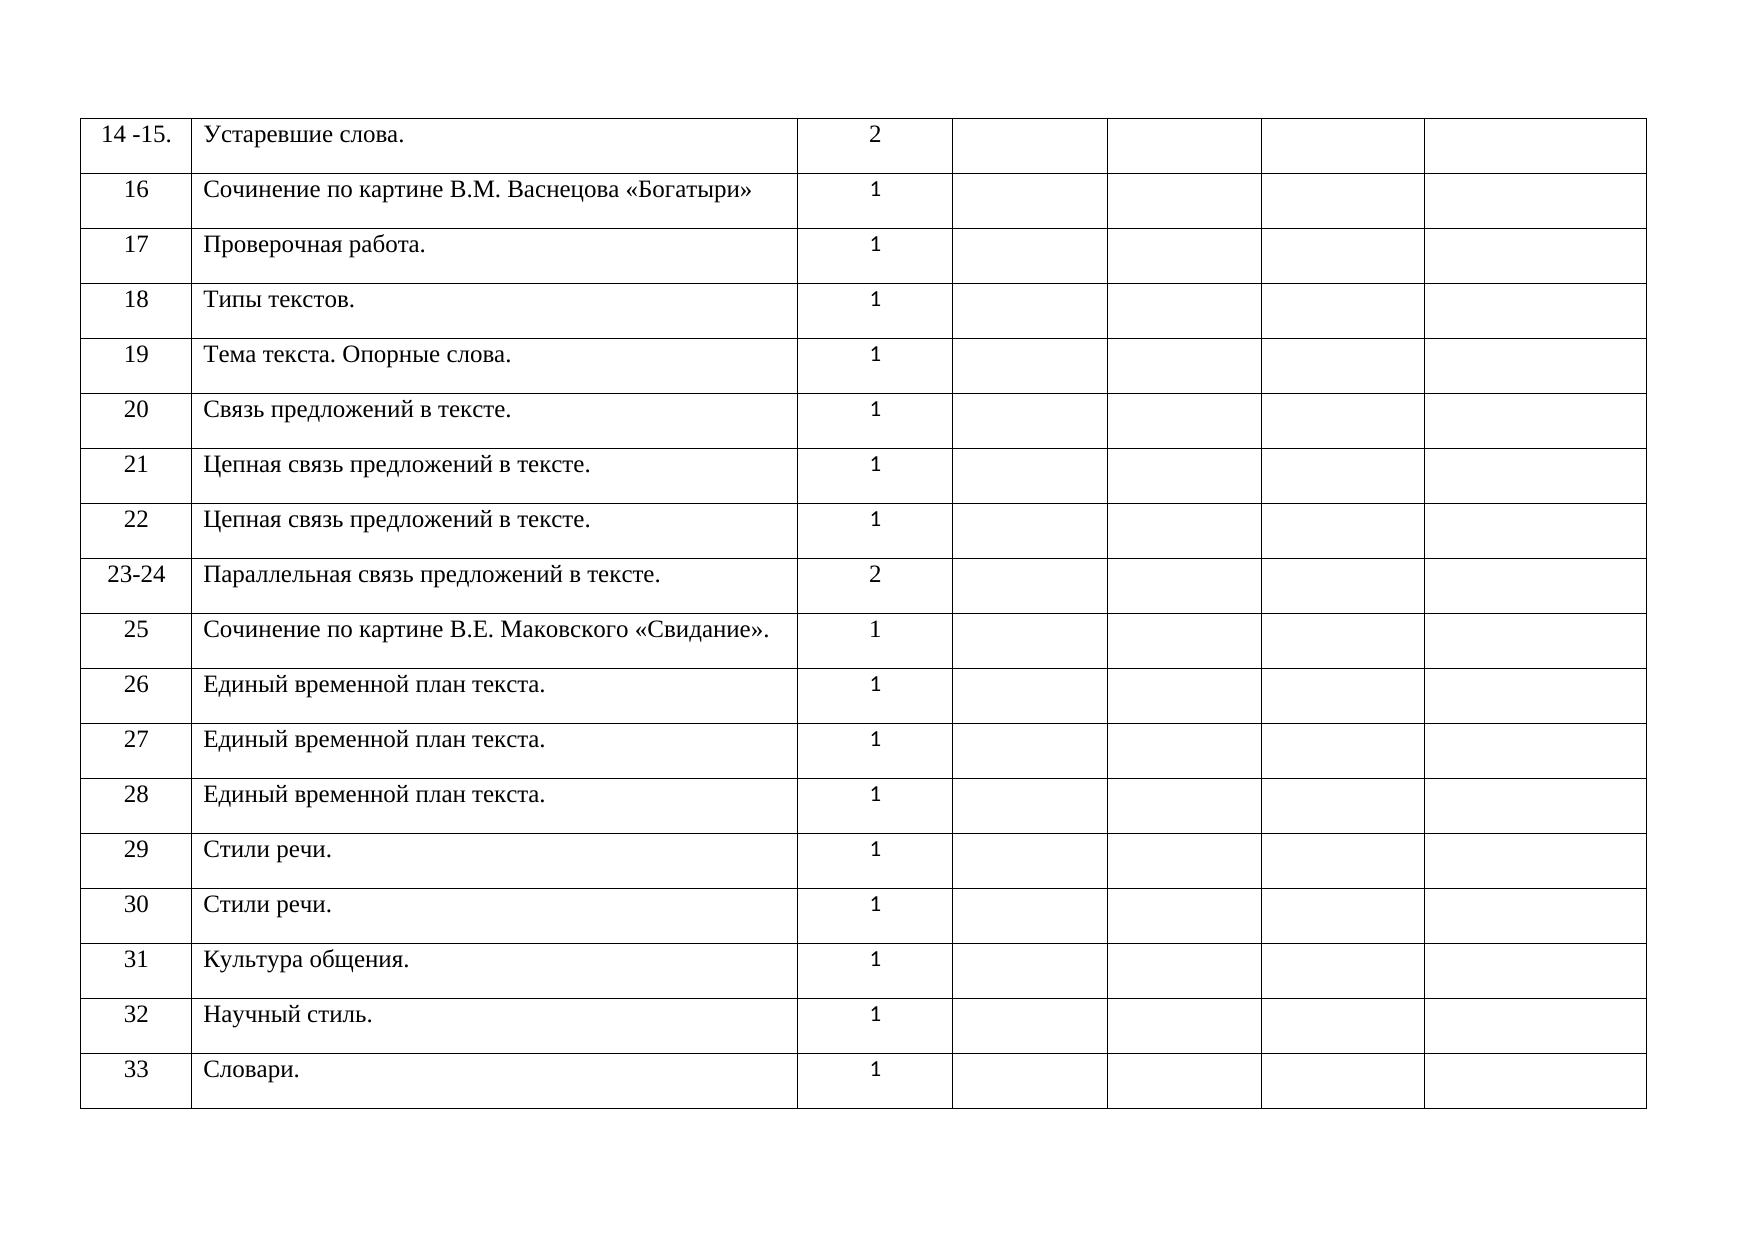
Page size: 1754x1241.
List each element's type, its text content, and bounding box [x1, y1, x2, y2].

table_cell [1108, 779, 1261, 833]
table_cell [1108, 944, 1261, 998]
table_cell 22 [81, 504, 191, 558]
table_cell [1262, 999, 1424, 1053]
table_cell [953, 944, 1107, 998]
table_cell [1425, 1054, 1646, 1108]
table_cell [1425, 229, 1646, 283]
table_cell 27 [81, 724, 191, 778]
table_cell 16 [81, 174, 191, 228]
table_cell Цепная связь предложений в тексте. [192, 449, 797, 503]
table_cell [1425, 559, 1646, 613]
table_cell [1262, 889, 1424, 943]
table_cell 19 [81, 339, 191, 393]
table_cell [1108, 394, 1261, 448]
table_cell Культура общения. [192, 944, 797, 998]
table_cell 1 [798, 229, 952, 283]
table_cell [953, 559, 1107, 613]
table_cell 31 [81, 944, 191, 998]
table_cell [1262, 1054, 1424, 1108]
table_cell [1108, 504, 1261, 558]
table_cell 1 [798, 999, 952, 1053]
table_cell [1425, 889, 1646, 943]
table_cell Тема текста. Опорные слова. [192, 339, 797, 393]
table_cell [1425, 339, 1646, 393]
table_cell [1262, 174, 1424, 228]
table_cell 29 [81, 834, 191, 888]
table_cell 26 [81, 669, 191, 723]
table_cell [1262, 449, 1424, 503]
table_cell [1108, 174, 1261, 228]
table_cell [1425, 999, 1646, 1053]
table_cell [1262, 669, 1424, 723]
table_cell 1 [798, 614, 952, 668]
table_cell [1262, 834, 1424, 888]
table_cell [1425, 779, 1646, 833]
table_cell [953, 119, 1107, 173]
table_cell [1108, 669, 1261, 723]
table_cell 1 [798, 834, 952, 888]
table_cell 1 [798, 339, 952, 393]
table_cell 30 [81, 889, 191, 943]
table_cell [1108, 1054, 1261, 1108]
table_cell [1425, 174, 1646, 228]
table_cell [953, 394, 1107, 448]
table_cell [1108, 119, 1261, 173]
table_cell 32 [81, 999, 191, 1053]
table_cell 1 [798, 504, 952, 558]
table_cell 1 [798, 394, 952, 448]
table_cell [1262, 284, 1424, 338]
table_cell [953, 724, 1107, 778]
table_cell [1425, 724, 1646, 778]
table_cell [1108, 724, 1261, 778]
table_cell Единый временной план текста. [192, 724, 797, 778]
table_cell 20 [81, 394, 191, 448]
table_cell 1 [798, 284, 952, 338]
table_cell [1108, 284, 1261, 338]
table_cell [953, 339, 1107, 393]
table_cell Цепная связь предложений в тексте. [192, 504, 797, 558]
table_cell 1 [798, 1054, 952, 1108]
table_cell [1108, 449, 1261, 503]
table_cell [1262, 779, 1424, 833]
table_cell [953, 669, 1107, 723]
table_cell [1262, 559, 1424, 613]
table_cell Научный стиль. [192, 999, 797, 1053]
table_cell 17 [81, 229, 191, 283]
table_cell 33 [81, 1054, 191, 1108]
table_cell [1262, 119, 1424, 173]
table_cell 1 [798, 889, 952, 943]
table_cell [1425, 669, 1646, 723]
table_cell [1425, 284, 1646, 338]
table_cell 18 [81, 284, 191, 338]
table_cell [953, 284, 1107, 338]
table_cell [1108, 339, 1261, 393]
table_cell [1425, 834, 1646, 888]
table_cell [1425, 504, 1646, 558]
table_cell Единый временной план текста. [192, 779, 797, 833]
table_cell 23-24 [81, 559, 191, 613]
table_cell [953, 614, 1107, 668]
table_cell [1108, 229, 1261, 283]
table_cell [1108, 834, 1261, 888]
table_cell [1108, 889, 1261, 943]
table_cell Устаревшие слова. [192, 119, 797, 173]
table_cell 1 [798, 944, 952, 998]
table_cell [1262, 614, 1424, 668]
table_cell Типы текстов. [192, 284, 797, 338]
table_cell 1 [798, 724, 952, 778]
table_cell 25 [81, 614, 191, 668]
table_cell 14 -15. [81, 119, 191, 173]
table_cell [953, 999, 1107, 1053]
table_cell Связь предложений в тексте. [192, 394, 797, 448]
table_cell Сочинение по картине В.М. Васнецова «Богатыри» [192, 174, 797, 228]
table_cell [1108, 559, 1261, 613]
table_cell [1262, 229, 1424, 283]
table_cell 1 [798, 449, 952, 503]
table_cell 1 [798, 779, 952, 833]
table_cell Проверочная работа. [192, 229, 797, 283]
table_cell [1108, 999, 1261, 1053]
table_cell [1425, 119, 1646, 173]
table_cell [1262, 724, 1424, 778]
table_cell 21 [81, 449, 191, 503]
table_cell [953, 504, 1107, 558]
table_cell Стили речи. [192, 834, 797, 888]
table_cell 2 [798, 559, 952, 613]
table_cell Словари. [192, 1054, 797, 1108]
table_cell [1425, 614, 1646, 668]
table_cell Единый временной план текста. [192, 669, 797, 723]
table_cell [1262, 339, 1424, 393]
table_cell [1262, 394, 1424, 448]
table_cell [953, 229, 1107, 283]
table_cell [953, 779, 1107, 833]
table_cell [953, 834, 1107, 888]
table_cell 1 [798, 669, 952, 723]
table_cell [1425, 944, 1646, 998]
table_cell [1425, 394, 1646, 448]
table_cell [953, 1054, 1107, 1108]
table_cell Сочинение по картине В.Е. Маковского «Свидание». [192, 614, 797, 668]
table_cell [1262, 944, 1424, 998]
table_cell [1262, 504, 1424, 558]
table_cell 1 [798, 174, 952, 228]
table_cell Стили речи. [192, 889, 797, 943]
table_cell [1108, 614, 1261, 668]
table_cell Параллельная связь предложений в тексте. [192, 559, 797, 613]
table_cell [953, 174, 1107, 228]
table_cell 28 [81, 779, 191, 833]
table_cell [953, 889, 1107, 943]
table_cell [1425, 449, 1646, 503]
table_cell 2 [798, 119, 952, 173]
table_cell [953, 449, 1107, 503]
